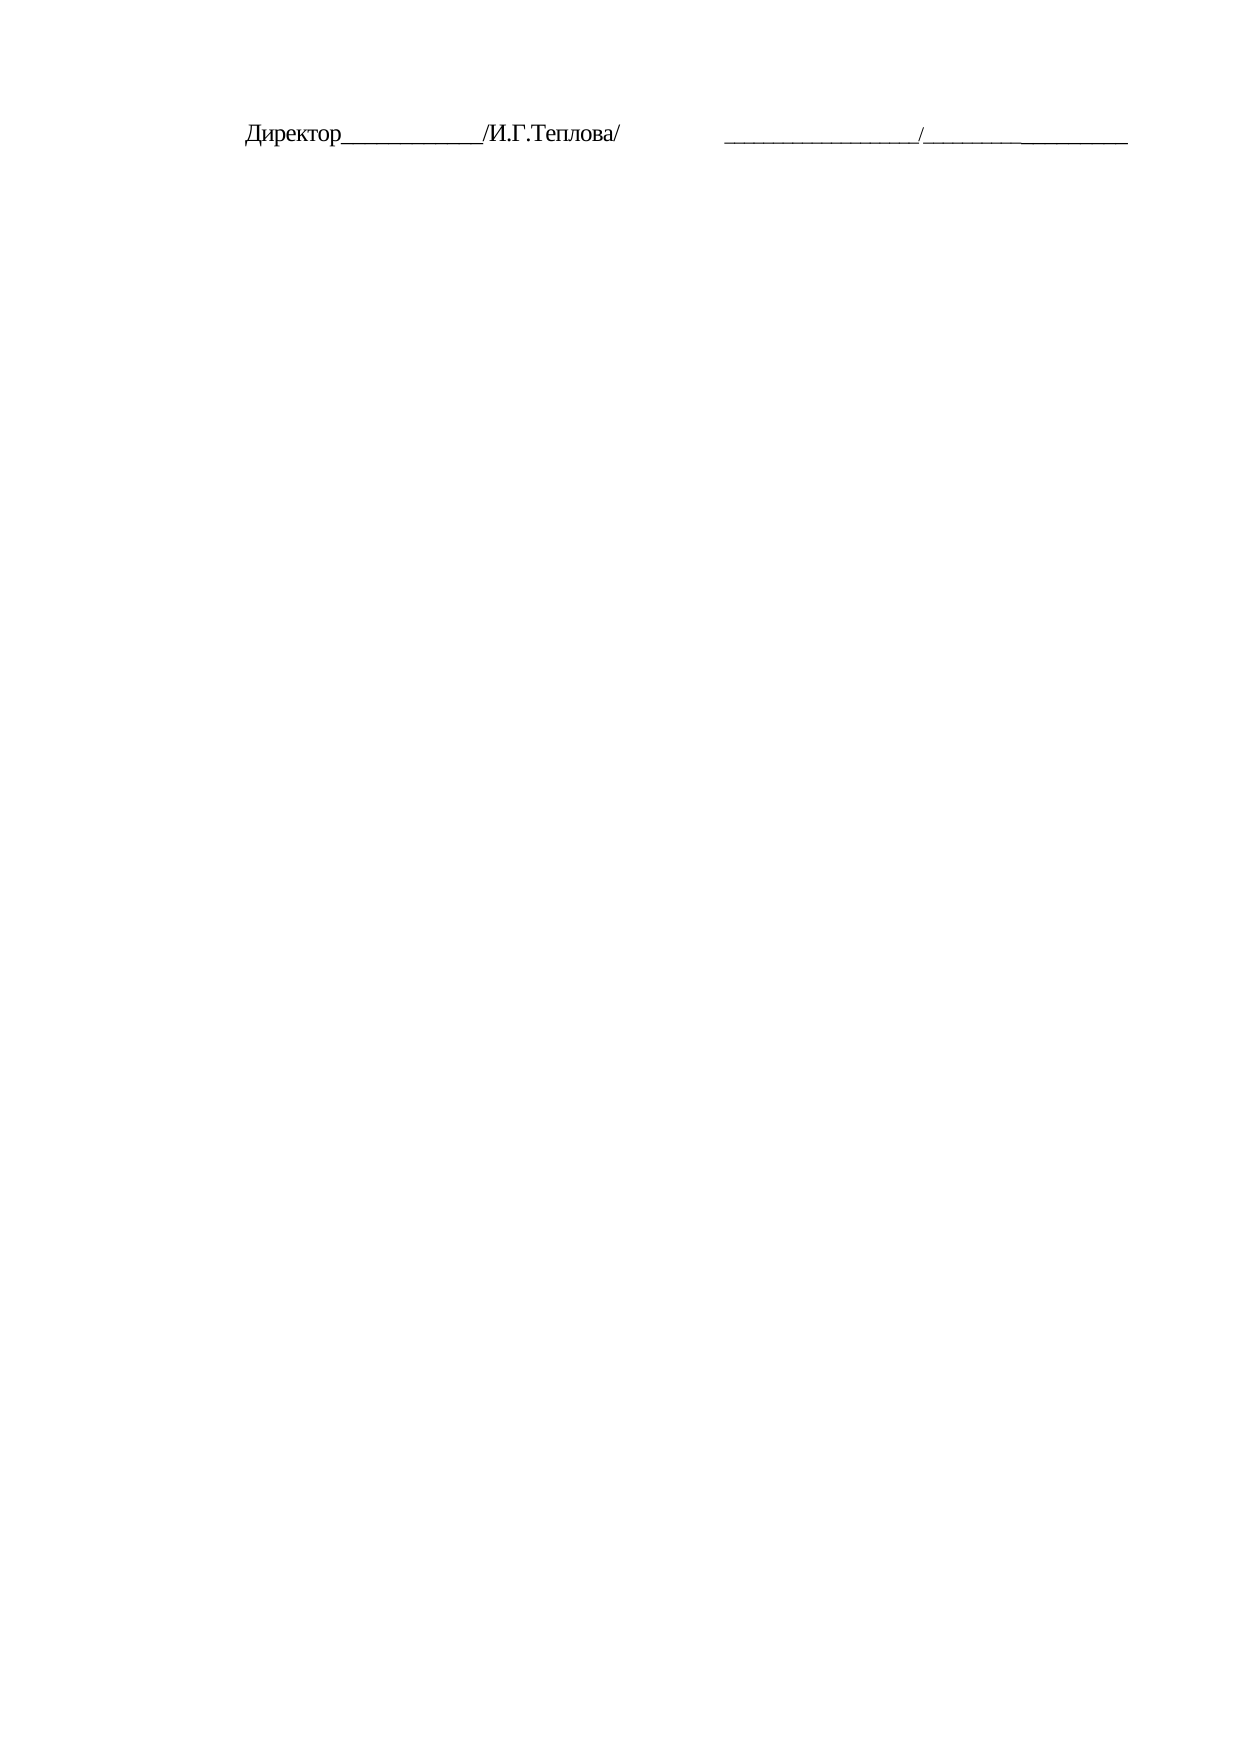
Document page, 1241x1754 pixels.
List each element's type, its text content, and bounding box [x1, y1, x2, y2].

text Директор____________/И.Г.Теплова/ ____________________/___________________ [177, 118, 1146, 180]
